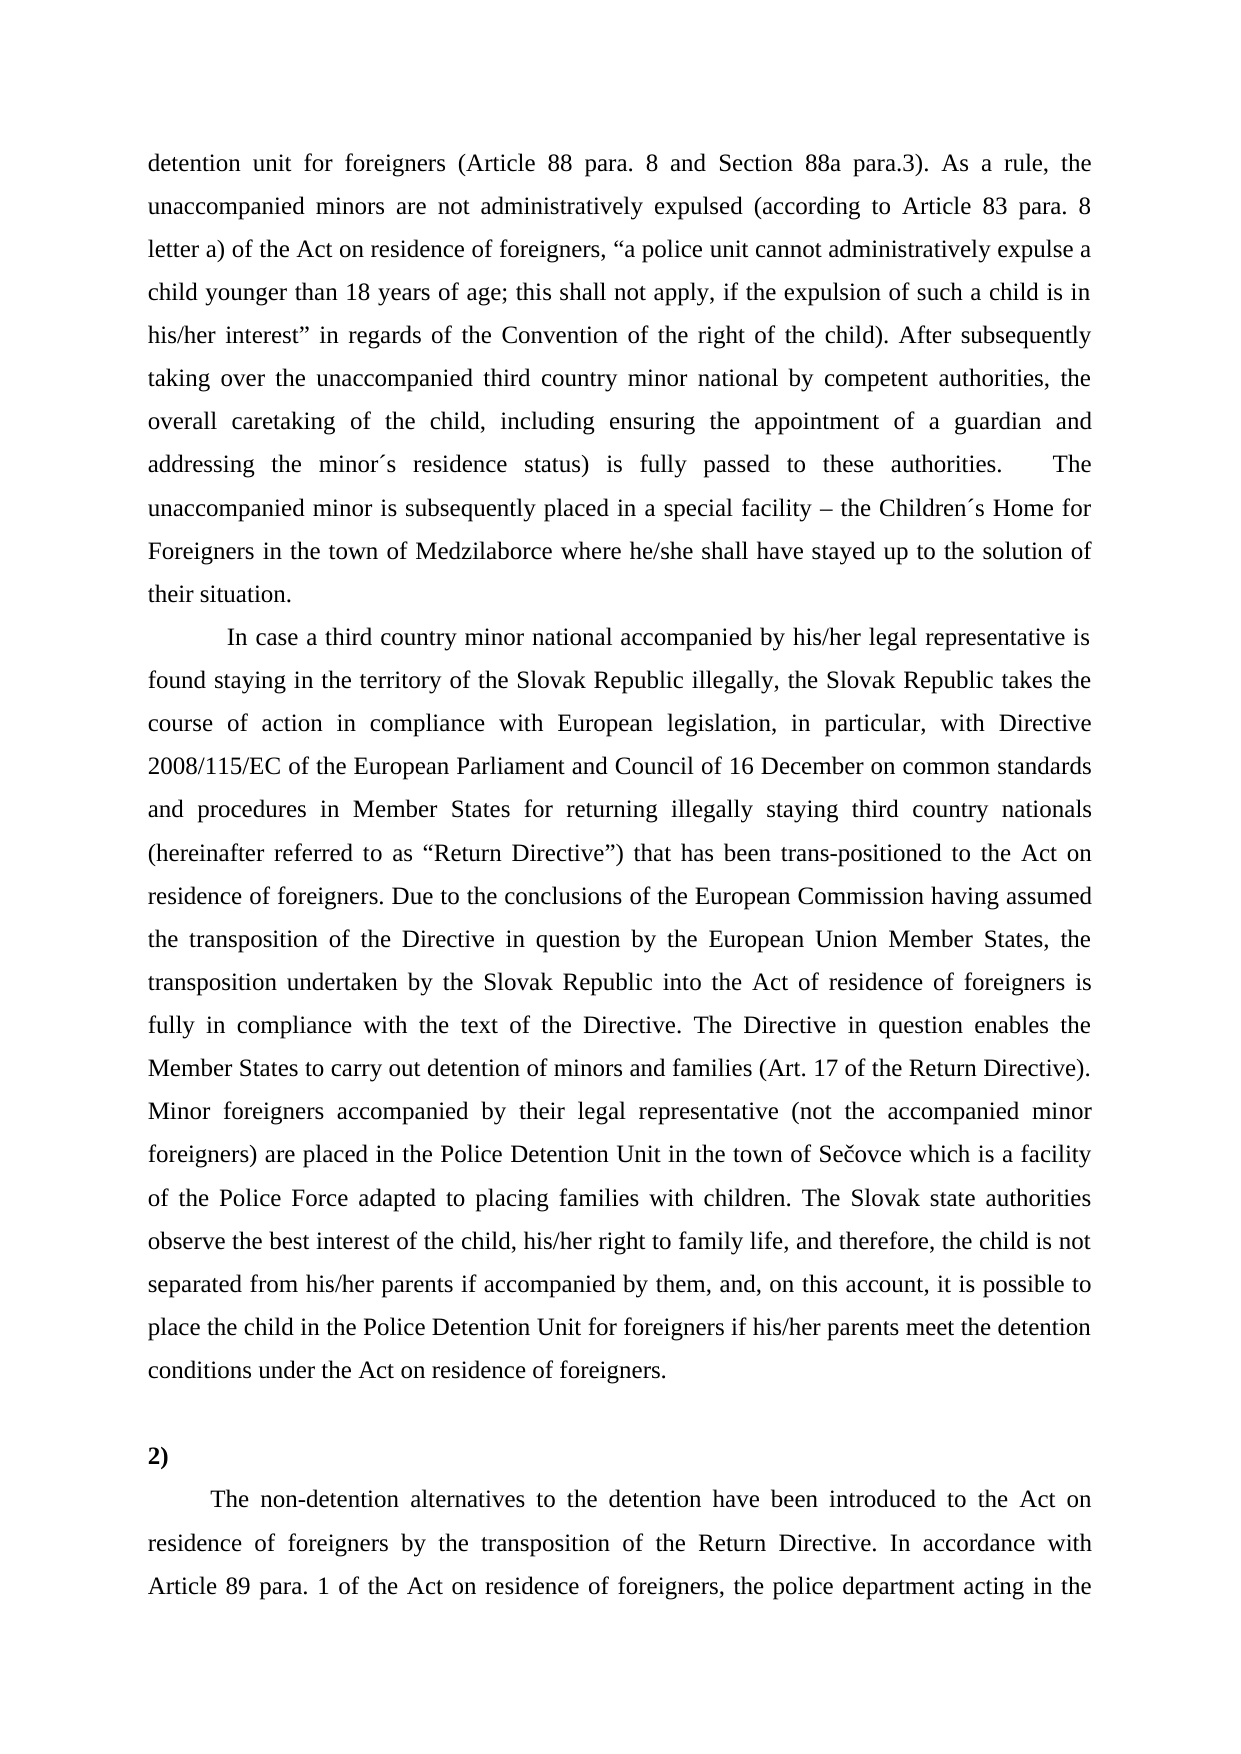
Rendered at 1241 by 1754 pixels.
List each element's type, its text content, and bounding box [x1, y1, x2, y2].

text 2) [148, 1441, 1093, 1470]
text In case a third country minor national accompanied by his/her legal representative is found staying in the territory of the Slovak Republic illegally, the Slovak Republic takes the course of action in compliance with European legislation, in particular, with Directive 2008/115/EC of the European Parliament and Council of 16 December on common standards and procedures in Member States for returning illegally staying third country nationals (hereinafter referred to as “Return Directive”) that has been trans-positioned to the Act on residence of foreigners. Due to the conclusions of the European Commission having assumed the transposition of the Directive in question by the European Union Member States, the transposition undertaken by the Slovak Republic into the Act of residence of foreigners is fully in compliance with the text of the Directive. The Directive in question enables the Member States to carry out detention of minors and families (Art. 17 of the Return Directive). Minor foreigners accompanied by their legal representative (not the accompanied minor foreigners) are placed in the Police Detention Unit in the town of Sečovce which is a facility of the Police Force adapted to placing families with children. The Slovak state authorities observe the best interest of the child, his/her right to family life, and therefore, the child is not separated from his/her parents if accompanied by them, and, on this account, it is possible to place the child in the Police Detention Unit for foreigners if his/her parents meet the detention conditions under the Act on residence of foreigners. [148, 622, 1093, 1384]
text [148, 1484, 1093, 1599]
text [148, 148, 1093, 608]
